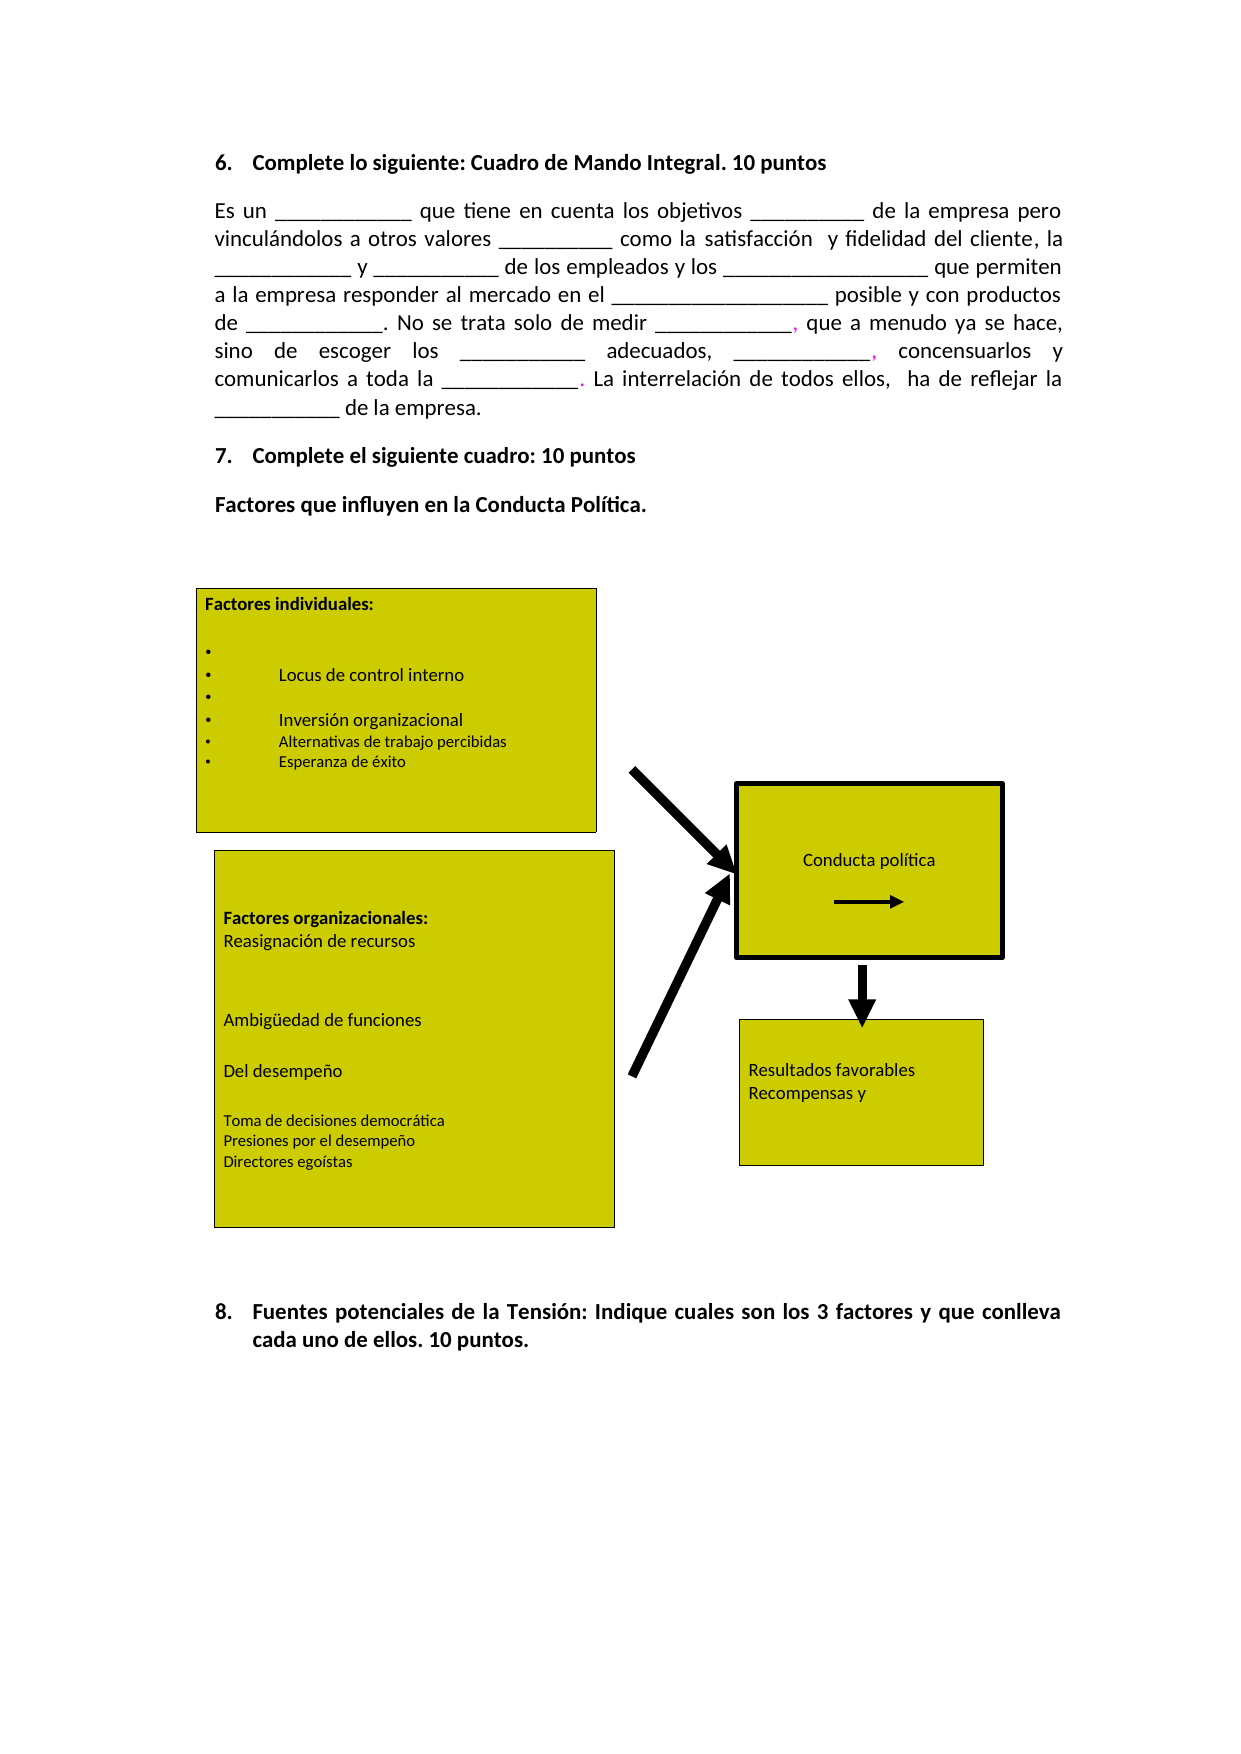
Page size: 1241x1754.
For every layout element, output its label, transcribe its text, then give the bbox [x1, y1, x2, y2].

text Es un ____________ que tiene en cuenta los objetivos __________ de la empresa pero vinculándolos a otros valores __________ como la satisfacción y fidelidad del cliente, la ____________ y ___________ de los empleados y los __________________ que permiten a la empresa responder al mercado en el ___________________ posible y con productos de ____________. No se trata solo de medir ____________, que a menudo ya se hace, sino de escoger los ___________ adecuados, ____________, concensuarlos y comunicarlos a toda la ____________. La interrelación de todos ellos, ha de reflejar la ___________ de la empresa. [214, 196, 1063, 421]
list Complete lo siguiente: Cuadro de Mando Integral. 10 puntos [215, 148, 1063, 176]
list Fuentes potenciales de la Tensión: Indique cuales son los 3 factores y que conlleva cada uno de ellos. 10 puntos. [215, 1297, 1063, 1353]
list Complete el siguiente cuadro: 10 puntos [215, 441, 1063, 469]
text Factores que influyen en [215, 490, 1063, 518]
